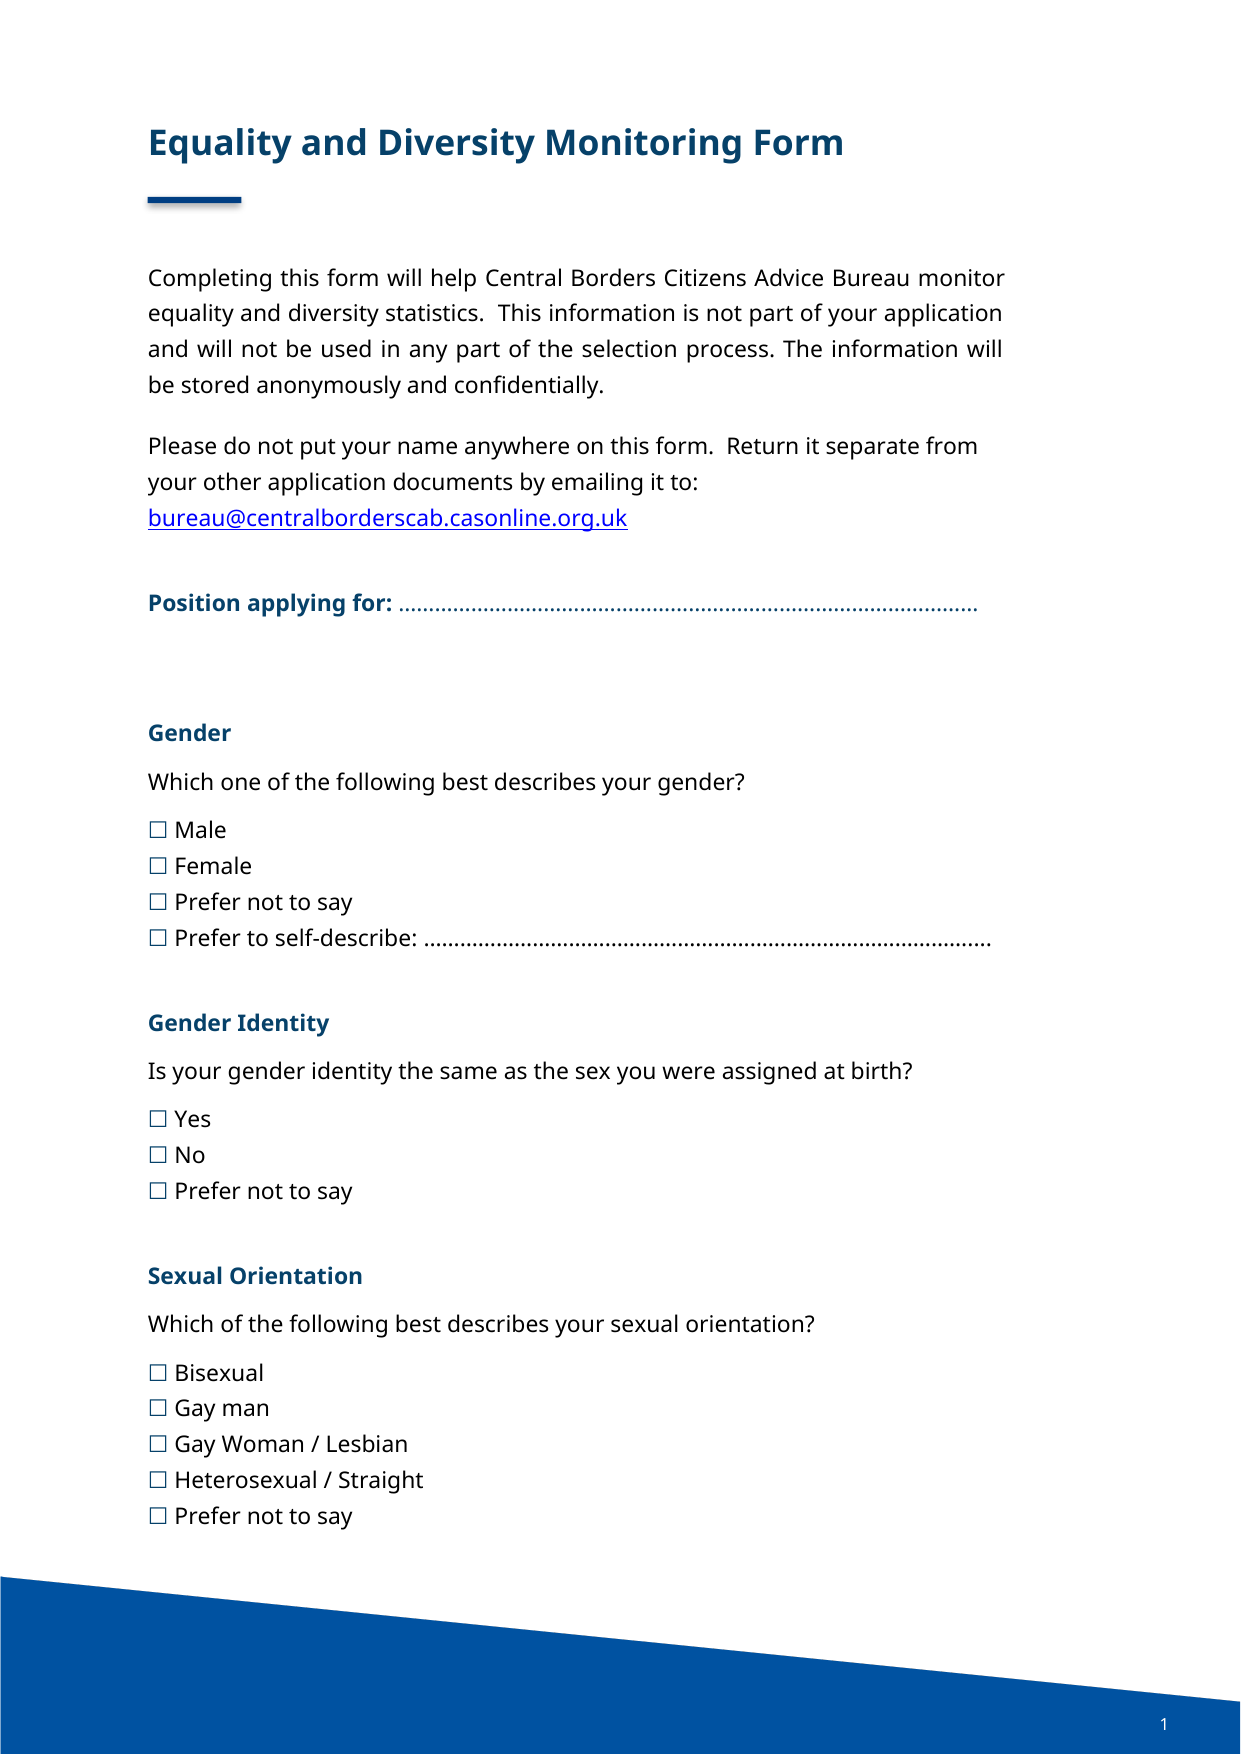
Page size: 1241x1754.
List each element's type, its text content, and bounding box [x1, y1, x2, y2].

text Female [148, 850, 1005, 881]
picture [0, 1576, 1241, 1754]
text No [148, 1139, 1005, 1171]
text Sexual Orientation [148, 1259, 1005, 1291]
text Gay Woman / Lesbian [148, 1428, 1005, 1459]
subtitle Position applying for: …………………………………………………………………………………… [148, 586, 1005, 618]
text Please do not put your name anywhere on this form. Return it separate from your other application documents by emailing it to: bureau@centralborderscab.casonline.org.uk [148, 430, 1005, 533]
text Prefer not to say [148, 1500, 1005, 1531]
subtitle Gender [148, 717, 1005, 749]
text Is your gender identity the same as the sex you were assigned at birth? [148, 1055, 1079, 1086]
text Prefer not to say [148, 1175, 1005, 1206]
subtitle Gender Identity [148, 1006, 1005, 1038]
text Yes [148, 1103, 1005, 1134]
text Prefer to self-describe: ……………………………………………………………………………….... [148, 922, 1005, 953]
text Prefer not to say [148, 886, 1005, 917]
subtitle Which one of the following best describes your gender? [148, 766, 1005, 797]
text Completing this form will help Central Borders Citizens Advice Bureau monitor equality and diversity statistics. This information is not part of your application and will not be used in any part of the selection process. The information will be stored anonymously and confidentially. [148, 261, 1005, 401]
text Male [148, 814, 1005, 846]
text Bisexual [148, 1356, 1005, 1388]
text Which of the following best describes your sexual orientation? [148, 1308, 1005, 1339]
text Gay man [148, 1392, 1005, 1424]
text Heterosexual / Straight [148, 1464, 1005, 1496]
